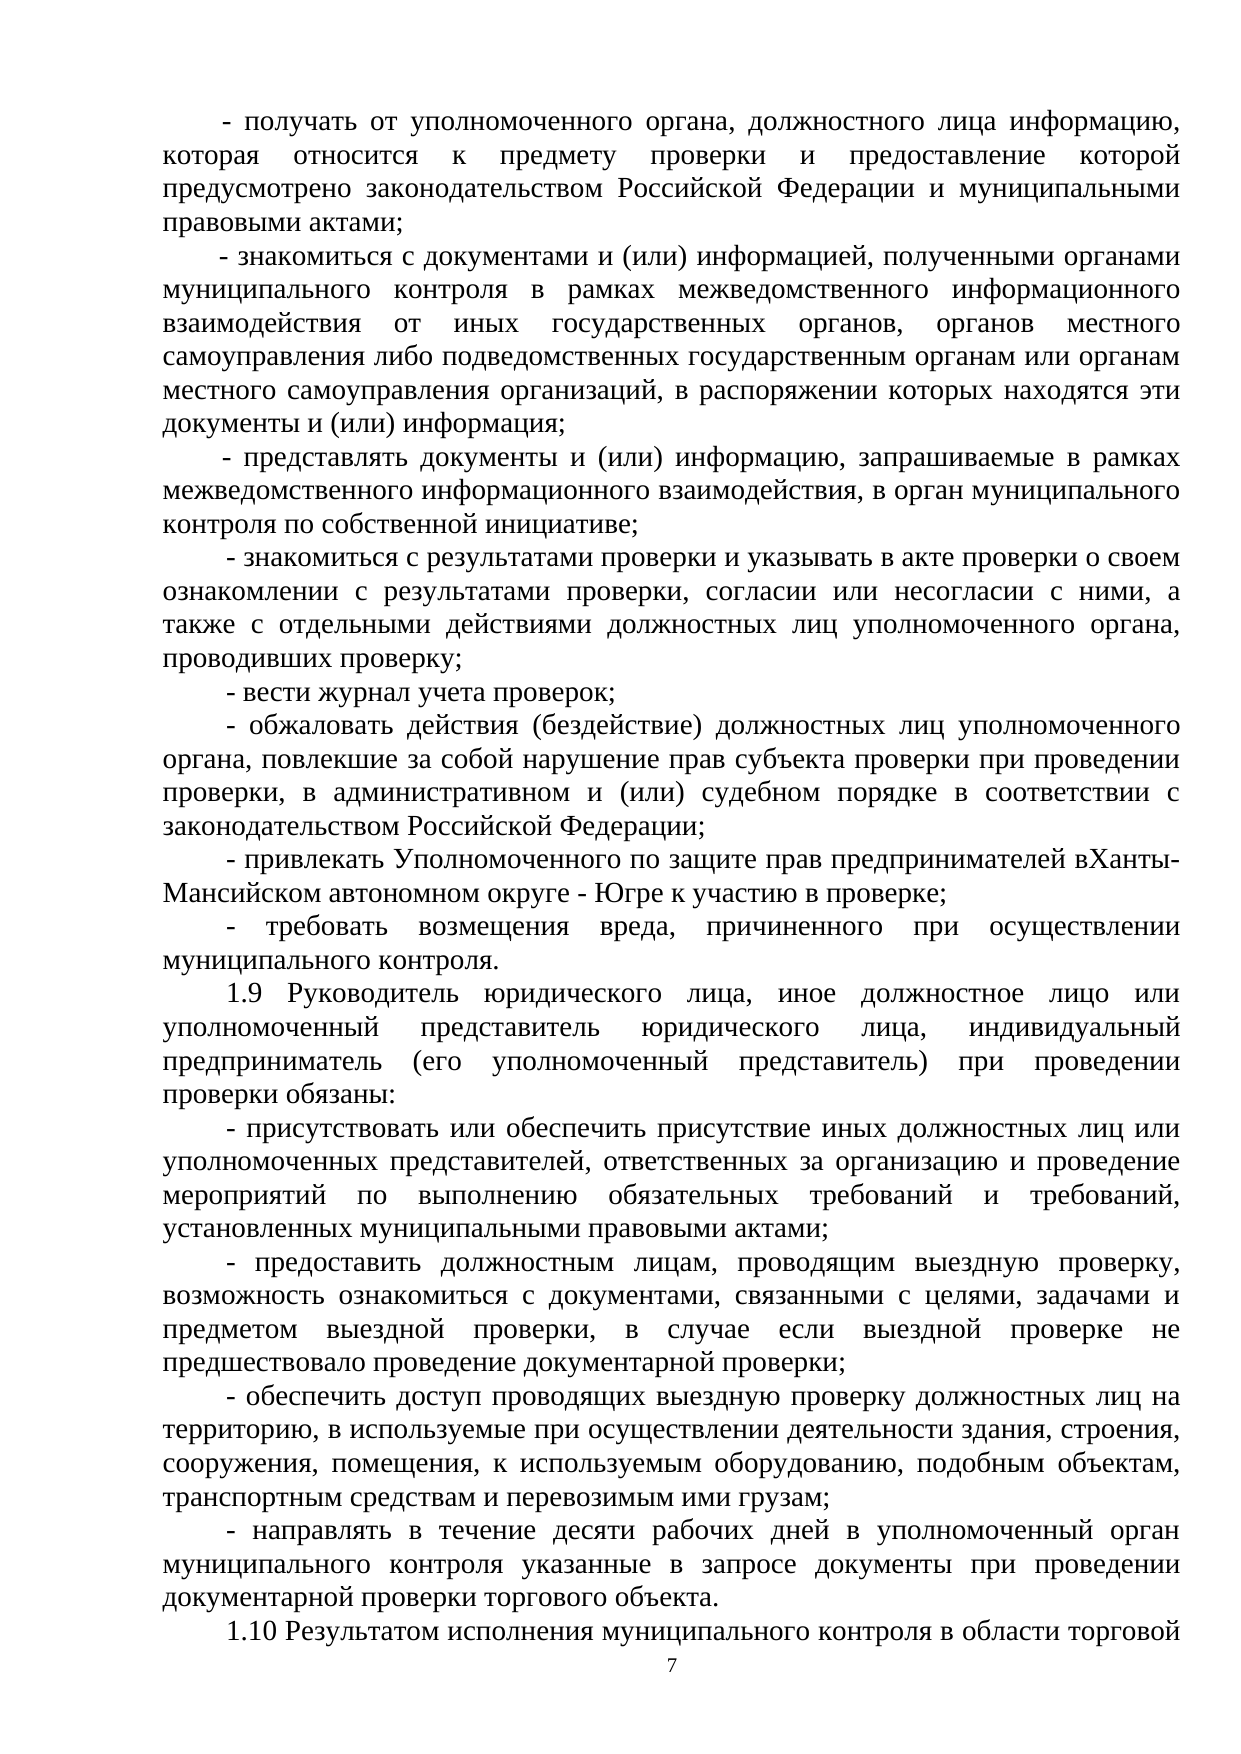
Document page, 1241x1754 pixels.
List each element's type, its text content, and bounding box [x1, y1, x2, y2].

text - требовать возмещения вреда, причиненного при осуществлении муниципального контроля. [162, 908, 1181, 976]
text - направлять в течение десяти рабочих дней в уполномоченный орган муниципального контроля указанные в запросе документы при проведении документарной проверки торгового объекта. [162, 1512, 1181, 1613]
text - знакомиться с документами и (или) информацией, полученными органами муниципального контроля в рамках межведомственного информационного взаимодействия от иных государственных органов, органов местного самоуправления либо подведомственных государственным органам или органам местного самоуправления организаций, в распоряжении которых находятся эти документы и (или) информация; [162, 238, 1181, 439]
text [162, 1613, 1181, 1646]
text - присутствовать или обеспечить присутствие иных должностных лиц или уполномоченных представителей, ответственных за организацию и проведение мероприятий по выполнению обязательных требований и требований, установленных муниципальными правовыми актами; [162, 1110, 1181, 1244]
text - обжаловать действия (бездействие) должностных лиц уполномоченного органа, повлекшие за собой нарушение прав субъекта проверки при проведении проверки, в административном и (или) судебном порядке в соответствии с законодательством Российской Федерации; [162, 707, 1181, 841]
text - привлекать Уполномоченного по защите прав предпринимателей вХанты-Мансийском автономном округе - Югре к участию в проверке; [162, 841, 1181, 908]
text 1.9 Руководитель юридического лица, иное должностное лицо или уполномоченный представитель юридического лица, индивидуальный предприниматель (его уполномоченный представитель) при проведении проверки обязаны: [162, 976, 1181, 1110]
text - обеспечить доступ проводящих выездную проверку должностных лиц на территорию, в используемые при осуществлении деятельности здания, строения, сооружения, помещения, к используемым оборудованию, подобным объектам, транспортным средствам и перевозимым ими грузам; [162, 1378, 1181, 1512]
text - знакомиться с результатами проверки и указывать в акте проверки о своем ознакомлении с результатами проверки, согласии или несогласии с ними, а также с отдельными действиями должностных лиц уполномоченного органа, проводивших проверку; [162, 539, 1181, 674]
text - представлять документы и (или) информацию, запрашиваемые в рамках межведомственного информационного взаимодействия, в орган муниципального контроля по собственной инициативе; [162, 439, 1181, 539]
text - вести журнал учета проверок; [162, 674, 1181, 707]
text - предоставить должностным лицам, проводящим выездную проверку, возможность ознакомиться с документами, связанными с целями, задачами и предметом выездной проверки, в случае если выездной проверке не предшествовало проведение документарной проверки; [162, 1244, 1181, 1378]
text - получать от уполномоченного органа, должностного лица информацию, которая относится к предмету проверки и предоставление которой предусмотрено законодательством Российской Федерации и муниципальными правовыми актами; [162, 103, 1181, 238]
